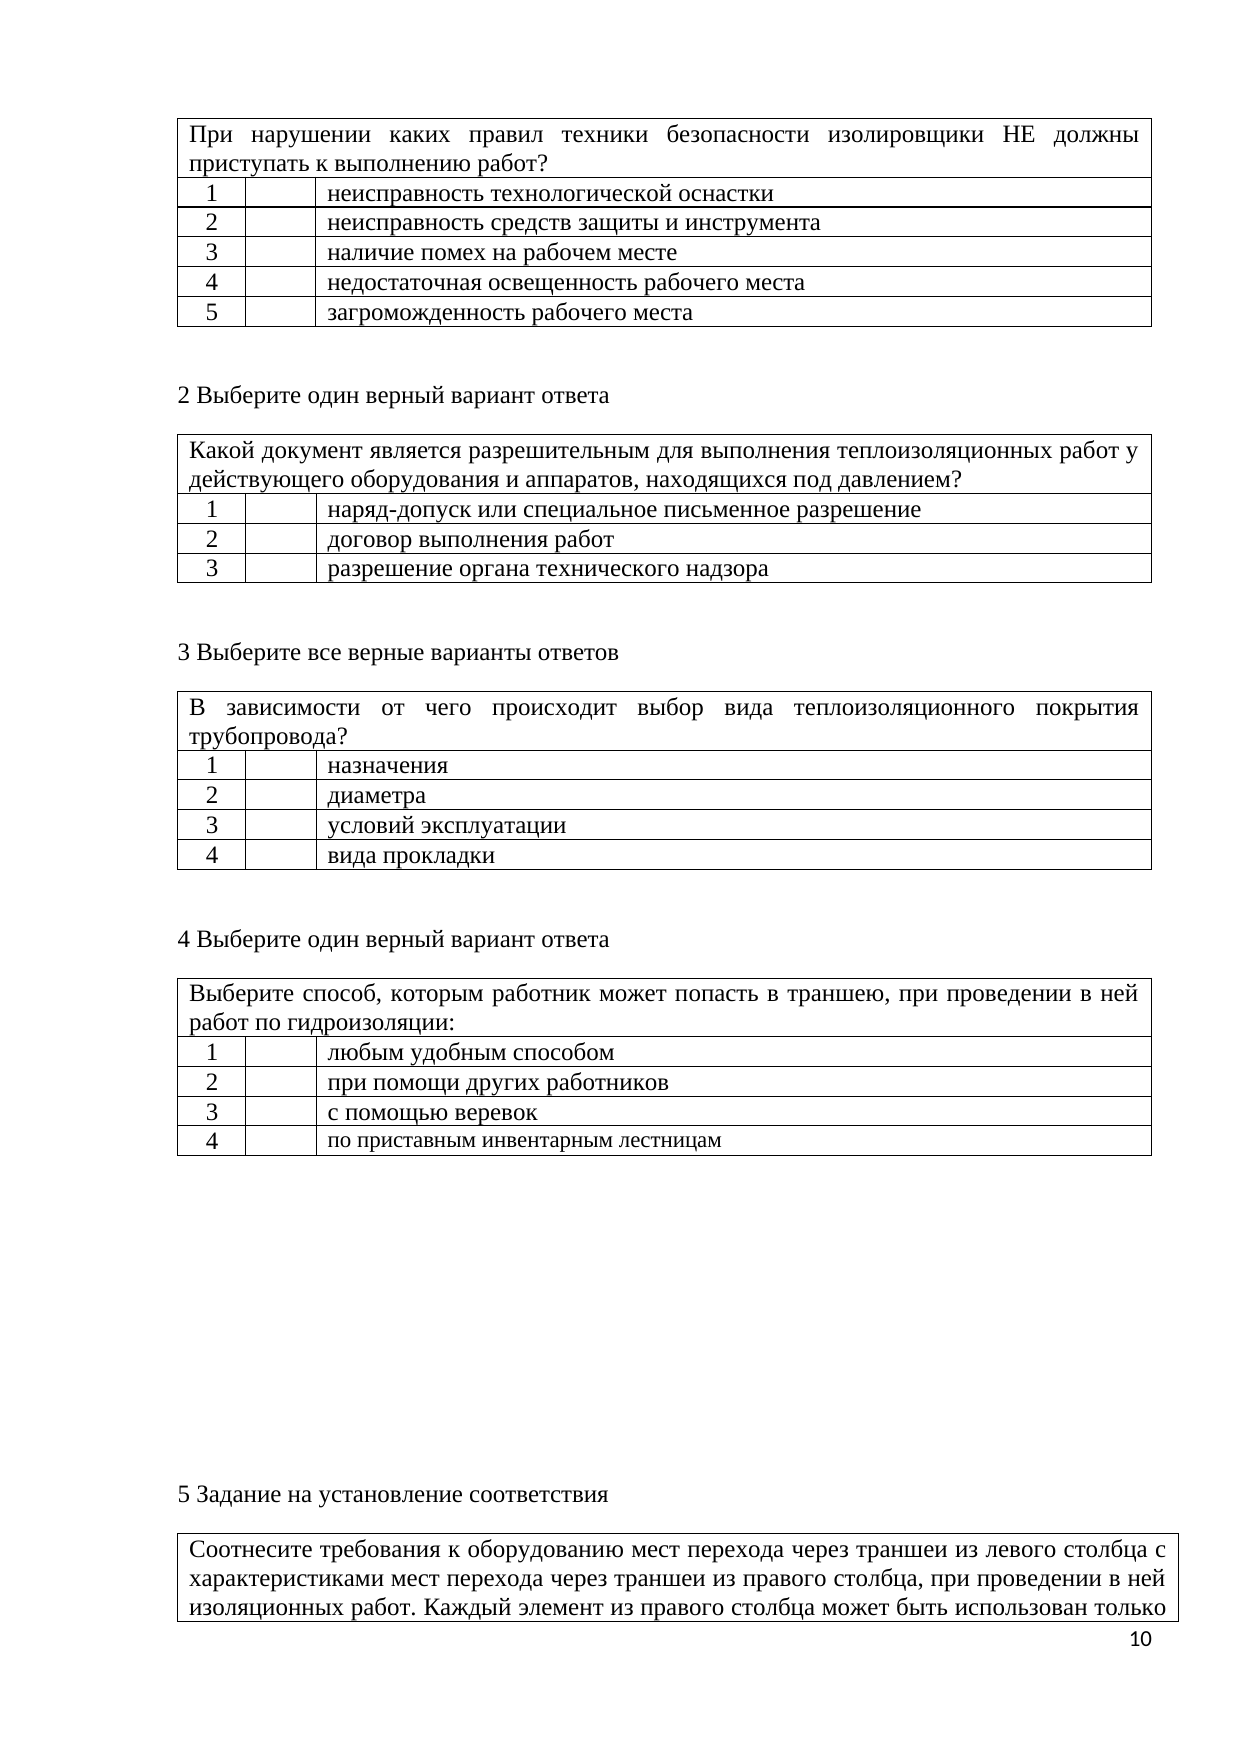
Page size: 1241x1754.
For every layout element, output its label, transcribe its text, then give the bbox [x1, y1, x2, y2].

table_cell [246, 810, 316, 839]
table_cell [246, 297, 315, 326]
table_cell диаметра [317, 780, 1151, 809]
table_cell 4 [178, 840, 245, 869]
table_cell наличие помех на рабочем месте [316, 237, 1151, 266]
text 4 Выберите один верный вариант ответа [177, 924, 1152, 952]
table_cell по приставным инвентарным лестницам [317, 1126, 1151, 1155]
table_header При нарушении каких правил техники безопасности изолировщики НЕ должны приступать к выполнению работ? [178, 119, 1151, 177]
table_cell 3 [178, 237, 245, 266]
table_cell наряд-допуск или специальное письменное разрешение [317, 494, 1151, 523]
table_cell [246, 1037, 316, 1066]
table_cell [246, 840, 316, 869]
table_cell [246, 1097, 316, 1125]
table_cell договор выполнения работ [317, 524, 1151, 552]
table_header В зависимости от чего происходит выбор вида теплоизоляционного покрытия трубопровода? [178, 692, 1151, 749]
table_header Какой документ является разрешительным для выполнения теплоизоляционных работ у действующего оборудования и аппаратов, находящихся под давлением? [178, 435, 1151, 493]
table_cell 5 [178, 297, 245, 326]
table_cell 1 [178, 1037, 245, 1066]
table_cell 4 [178, 1126, 245, 1155]
table_cell [246, 1126, 316, 1155]
table_cell условий эксплуатации [317, 810, 1151, 839]
table_cell неисправность средств защиты и инструмента [316, 208, 1151, 236]
table_cell 4 [178, 267, 245, 296]
table_cell [246, 751, 316, 779]
table_cell неисправность технологической оснастки [316, 178, 1151, 206]
table_cell 1 [178, 494, 245, 523]
table_cell [246, 178, 315, 206]
table_cell с помощью веревок [317, 1097, 1151, 1125]
table_cell любым удобным способом [317, 1037, 1151, 1066]
table_cell загроможденность рабочего места [316, 297, 1151, 326]
table_cell 2 [178, 780, 245, 809]
table_header Выберите способ, которым работник может попасть в траншею, при проведении в ней работ по гидроизоляции: [178, 979, 1151, 1036]
text 3 Выберите все верные варианты ответов [177, 637, 1152, 666]
table_cell [246, 237, 315, 266]
table_cell [246, 1067, 316, 1096]
table_cell [246, 524, 316, 552]
table_cell вида прокладки [317, 840, 1151, 869]
table_cell [246, 554, 316, 582]
table_cell 1 [178, 751, 245, 779]
table_cell [246, 267, 315, 296]
table_cell 1 [178, 178, 245, 206]
text 2 Выберите один верный вариант ответа [177, 381, 1152, 409]
table_cell [246, 494, 316, 523]
table_cell 3 [178, 810, 245, 839]
table_cell [246, 780, 316, 809]
table_cell 3 [178, 554, 245, 582]
table_cell недостаточная освещенность рабочего места [316, 267, 1151, 296]
table_cell 2 [178, 524, 245, 552]
table_cell [246, 208, 315, 236]
table_cell при помощи других работников [317, 1067, 1151, 1096]
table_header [178, 1534, 1178, 1621]
table_cell 3 [178, 1097, 245, 1125]
table_cell 2 [178, 1067, 245, 1096]
table_cell назначения [317, 751, 1151, 779]
table_cell 2 [178, 208, 245, 236]
text 5 Задание на установление соответствия [177, 1479, 1152, 1508]
table_cell разрешение органа технического надзора [317, 554, 1151, 582]
